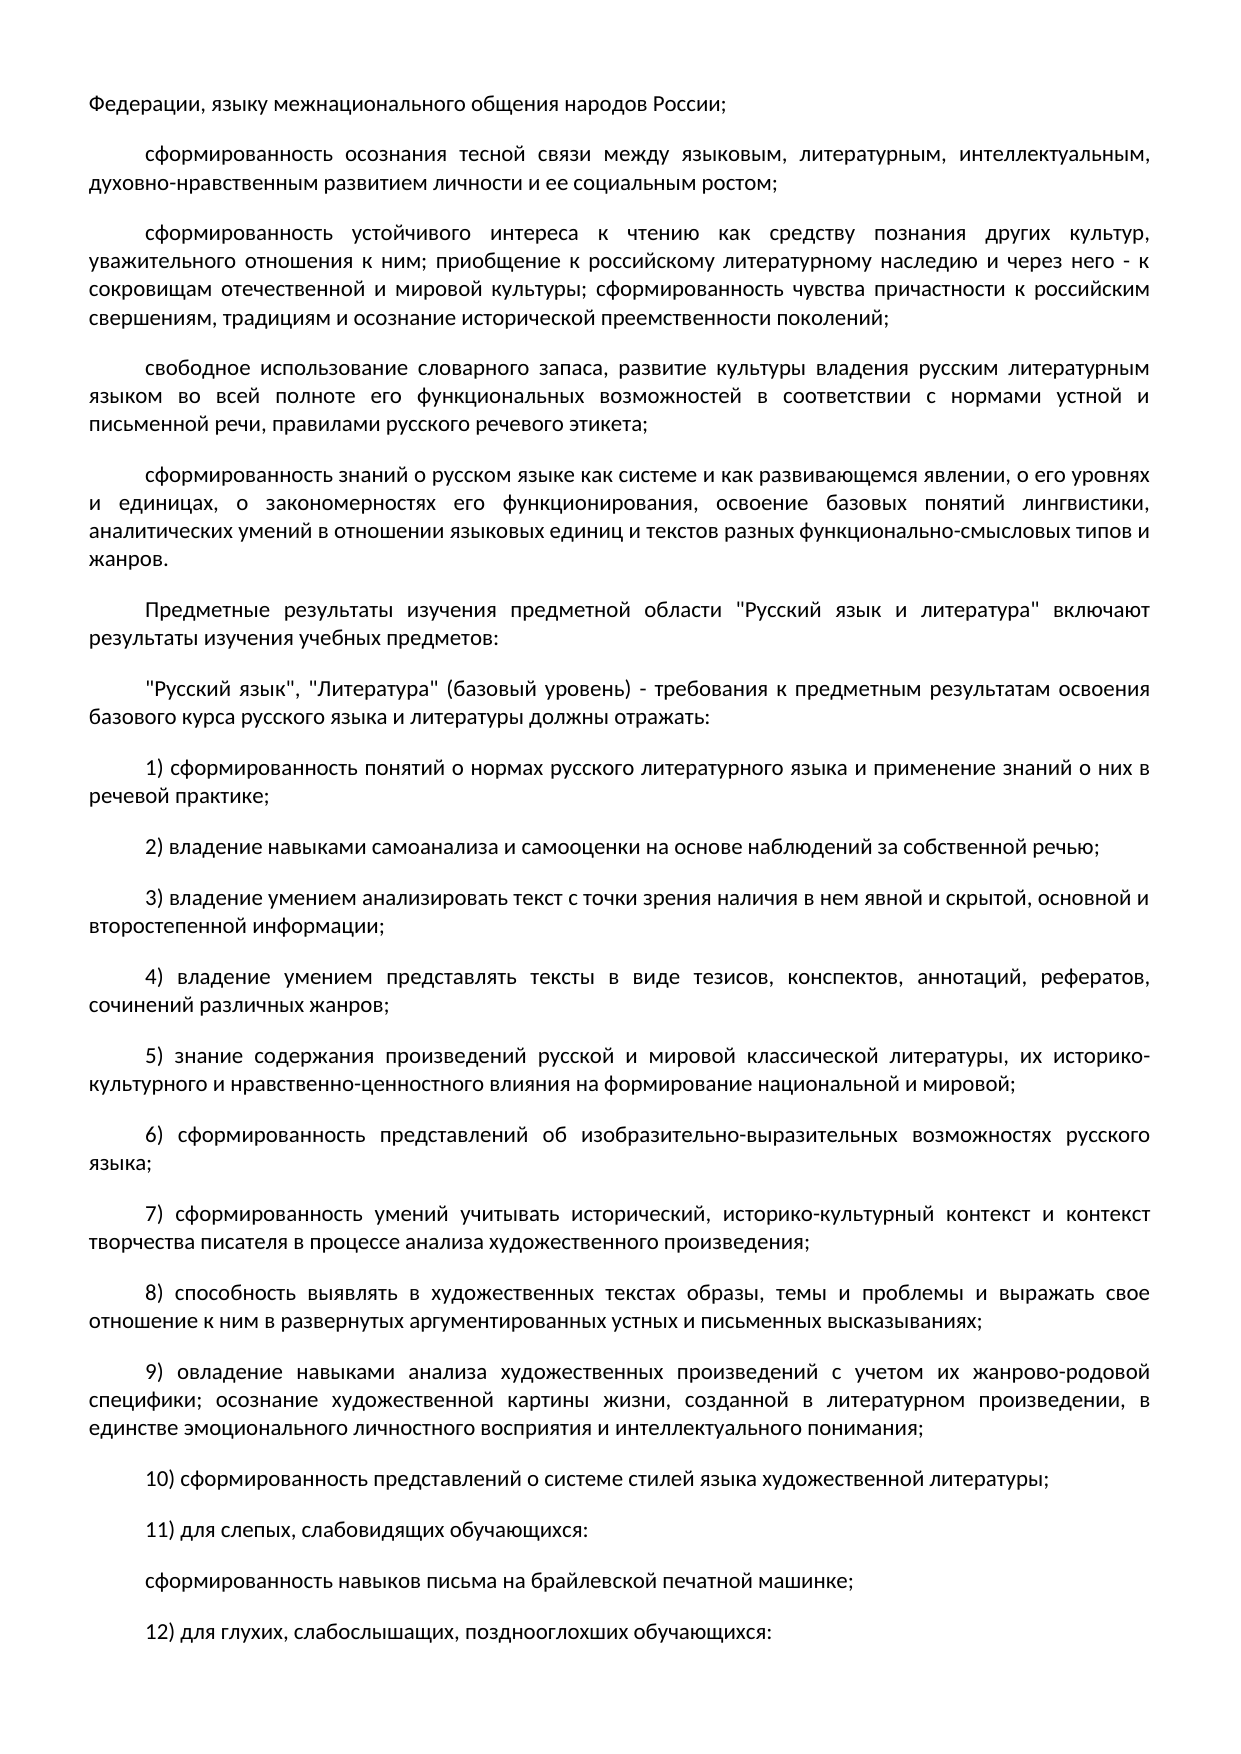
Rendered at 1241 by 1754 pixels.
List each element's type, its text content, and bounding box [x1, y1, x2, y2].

text 5) знание содержания произведений русской и мировой классической литературы, их историко-культурного и нравственно-ценностного влияния на формирование национальной и мировой; [89, 1041, 1152, 1097]
text сформированность навыков письма на брайлевской печатной машинке; [89, 1566, 1152, 1594]
text 2) владение навыками самоанализа и самооценки на основе наблюдений за собственной речью; [89, 832, 1152, 860]
text 11) для слепых, слабовидящих обучающихся: [89, 1515, 1152, 1543]
text "Русский язык", "Литература" (базовый уровень) - требования к предметным результатам освоения базового курса русского языка и литературы должны отражать: [89, 674, 1152, 731]
text сформированность устойчивого интереса к чтению как средству познания других культур, уважительного отношения к ним; приобщение к российскому литературному наследию и через него - к сокровищам отечественной и мировой культуры; сформированность чувства причастности к российским свершениям, традициям и осознание исторической преемственности поколений; [89, 218, 1152, 331]
text 6) сформированность представлений об изобразительно-выразительных возможностях русского языка; [89, 1120, 1152, 1176]
text сформированность знаний о русском языке как системе и как развивающемся явлении, о его уровнях и единицах, о закономерностях его функционирования, освоение базовых понятий лингвистики, аналитических умений в отношении языковых единиц и текстов разных функционально-смысловых типов и жанров. [89, 461, 1152, 573]
text 8) способность выявлять в художественных текстах образы, темы и проблемы и выражать свое отношение к ним в развернутых аргументированных устных и письменных высказываниях; [89, 1278, 1152, 1334]
text сформированность осознания тесной связи между языковым, литературным, интеллектуальным, духовно-нравственным развитием личности и ее социальным ростом; [89, 139, 1152, 196]
text 10) сформированность представлений о системе стилей языка художественной литературы; [89, 1464, 1152, 1492]
text 3) владение умением анализировать текст с точки зрения наличия в нем явной и скрытой, основной и второстепенной информации; [89, 883, 1152, 939]
text Предметные результаты изучения предметной области "Русский язык и литература" включают результаты изучения учебных предметов: [89, 596, 1152, 652]
text свободное использование словарного запаса, развитие культуры владения русским литературным языком во всей полноте его функциональных возможностей в соответствии с нормами устной и письменной речи, правилами русского речевого этикета; [89, 353, 1152, 438]
text 1) сформированность понятий о нормах русского литературного языка и применение знаний о них в речевой практике; [89, 753, 1152, 809]
text 4) владение умением представлять тексты в виде тезисов, конспектов, аннотаций, рефератов, сочинений различных жанров; [89, 962, 1152, 1018]
text 9) овладение навыками анализа художественных произведений с учетом их жанрово-родовой специфики; осознание художественной картины жизни, созданной в литературном произведении, в единстве эмоционального личностного восприятия и интеллектуального понимания; [89, 1357, 1152, 1441]
text 7) сформированность умений учитывать исторический, историко-культурный контекст и контекст творчества писателя в процессе анализа художественного произведения; [89, 1199, 1152, 1255]
text 12) для глухих, слабослышащих, позднооглохших обучающихся: [89, 1617, 1152, 1645]
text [89, 89, 1152, 117]
